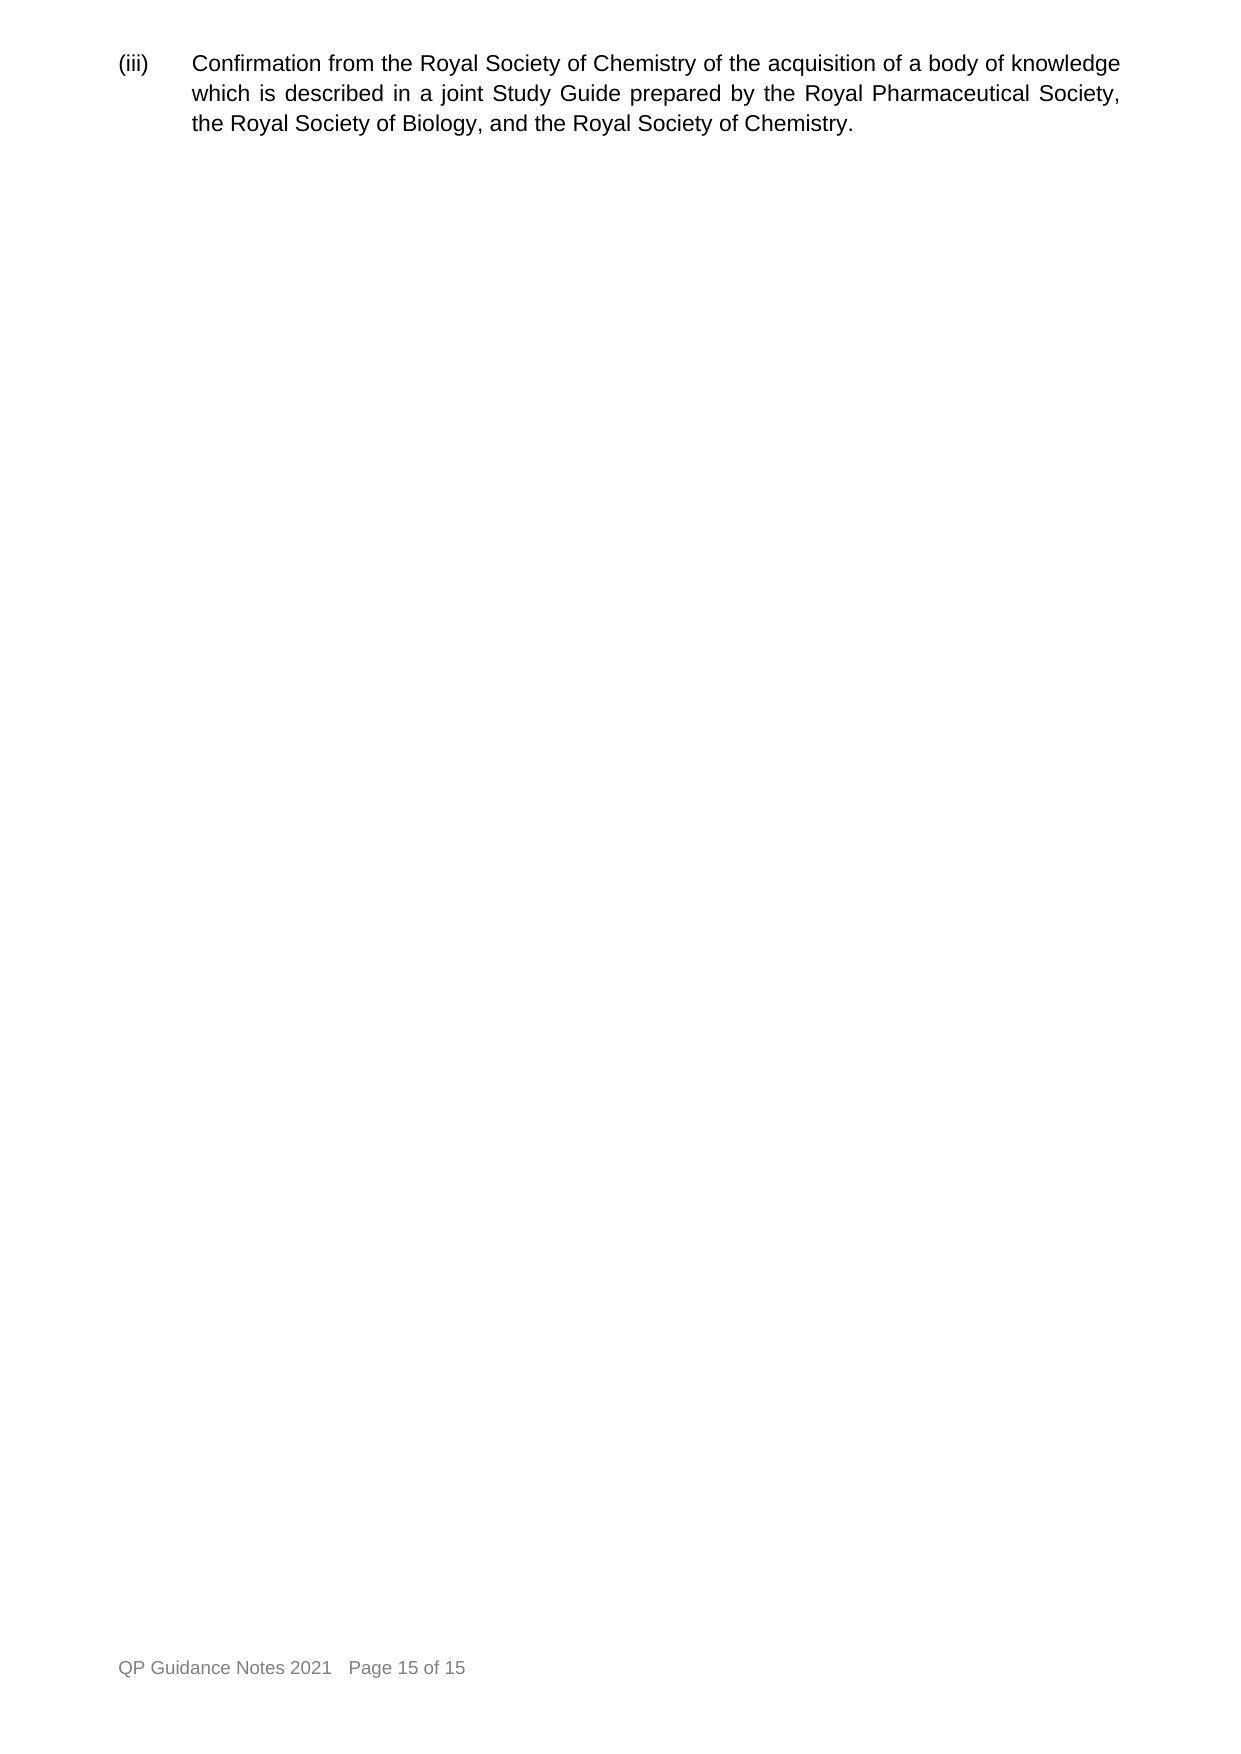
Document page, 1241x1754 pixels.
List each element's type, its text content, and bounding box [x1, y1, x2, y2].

list Confirmation from the Royal Society of Chemistry of the acquisition of a body of knowledge which is described in a joint Study Guide prepared by the Royal Pharmaceutical Society, the Royal Society of Biology, and the Royal Society of Chemistry. [118, 50, 1122, 137]
